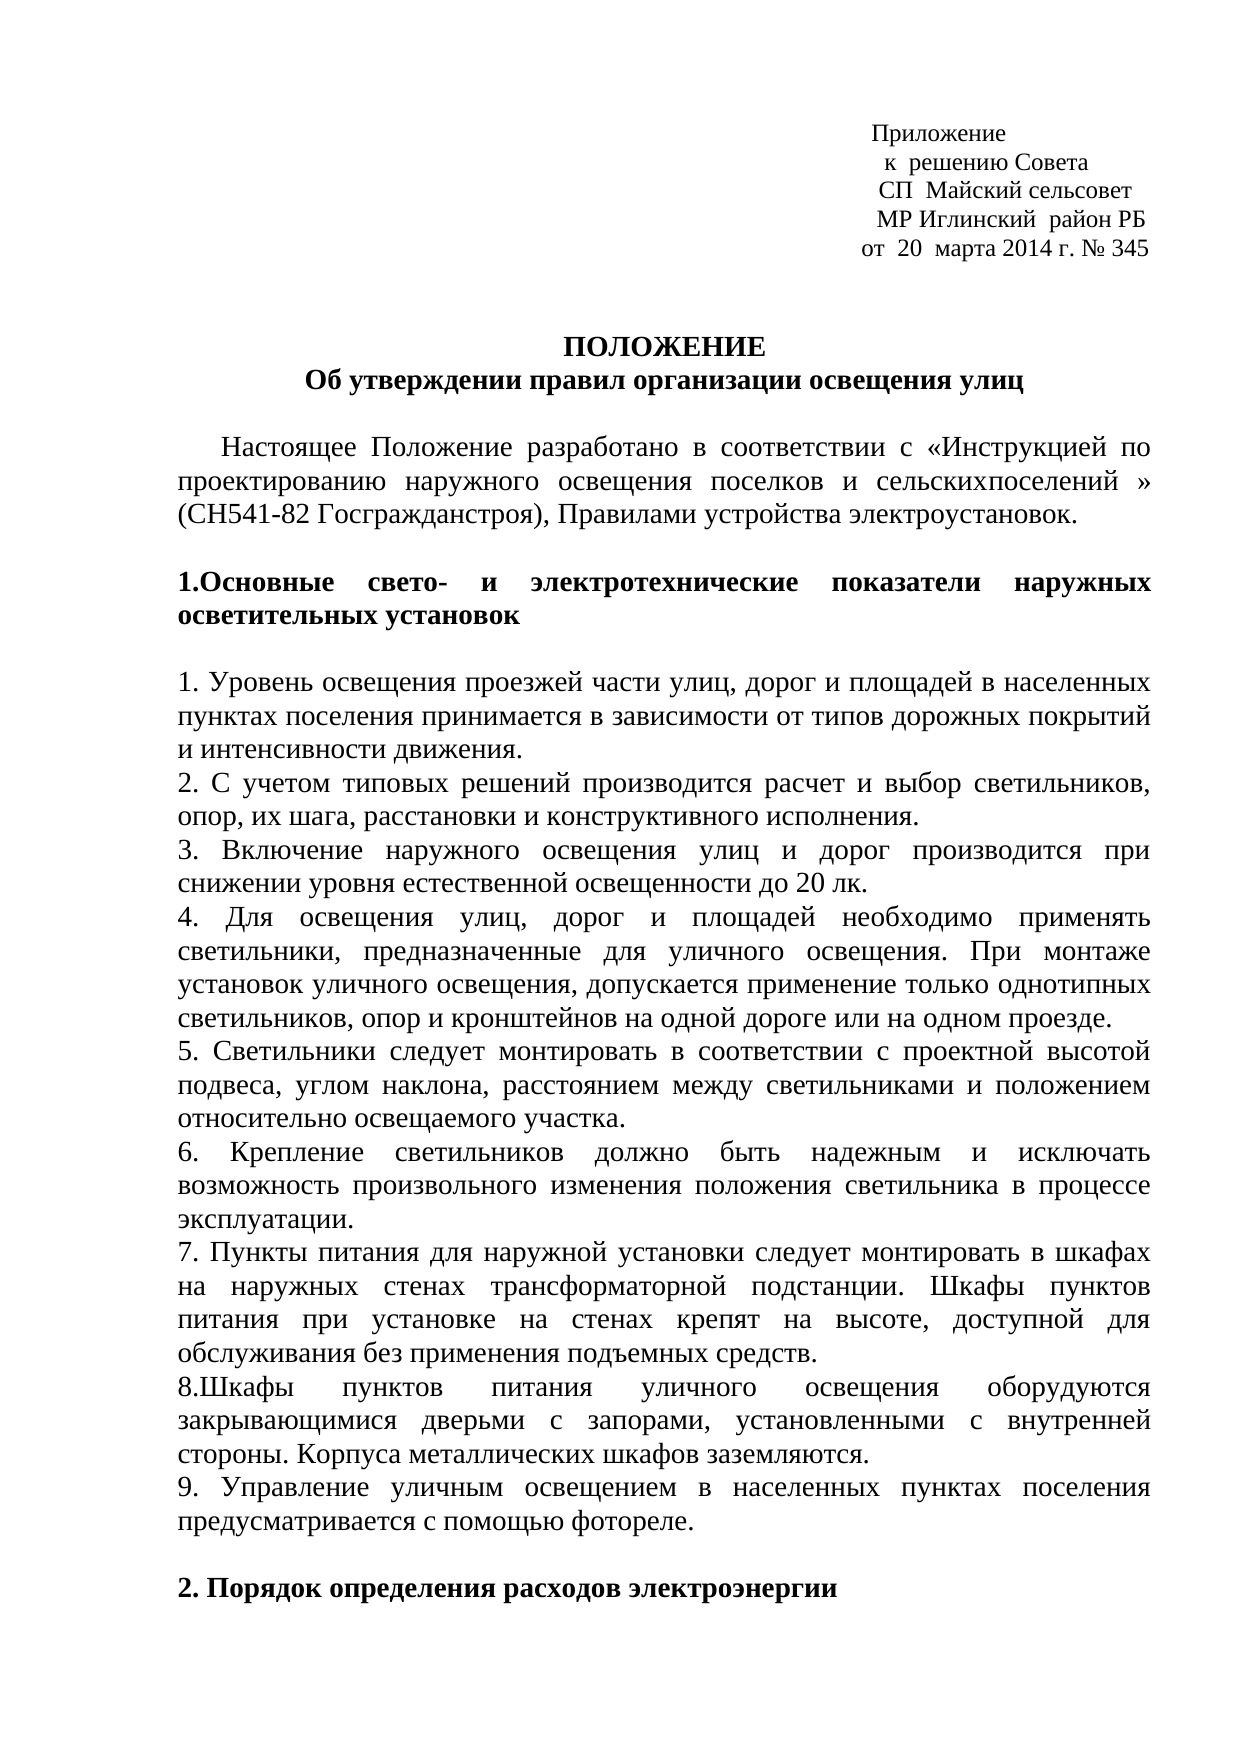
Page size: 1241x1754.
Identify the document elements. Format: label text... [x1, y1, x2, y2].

text 4. Для освещения улиц, дорог и площадей необходимо применять светильники, предназначенные для уличного освещения. При монтаже установок уличного освещения, допускается применение только однотипных светильников, опор и кронштейнов на одной дороге или на одном проезде. [177, 899, 1152, 1033]
text 1. Уровень освещения проезжей части улиц, дорог и площадей в населенных пунктах поселения принимается в зависимости от типов дорожных покрытий и интенсивности движения. [177, 664, 1152, 765]
text 7. Пункты питания для наружной установки следует монтировать в шкафах на наружных стенах трансформаторной подстанции. Шкафы пунктов питания при установке на стенах крепят на высоте, доступной для обслуживания без применения подъемных средств. [177, 1234, 1152, 1369]
text 2. С учетом типовых решений производится расчет и выбор светильников, опор, их шага, расстановки и конструктивного исполнения. [177, 765, 1152, 832]
text СП Майский сельсовет [177, 176, 1152, 204]
text 3. Включение наружного освещения улиц и дорог производится при снижении уровня естественной освещенности до 20 лк. [177, 832, 1152, 899]
text Об утверждении правил организации освещения улиц [177, 362, 1152, 396]
text ПОЛОЖЕНИЕ [177, 329, 1152, 362]
text 5. Светильники следует монтировать в соответствии с проектной высотой подвеса, углом наклона, расстоянием между светильниками и положением относительно освещаемого участка. [177, 1033, 1152, 1134]
text 8.Шкафы пунктов питания уличного освещения оборудуются закрывающимися дверьми с запорами, установленными с внутренней стороны. Корпуса металлических шкафов заземляются. [177, 1369, 1152, 1469]
text Настоящее Положение разработано в соответствии с «Инструкцией по проектированию наружного освещения поселков и сельскихпоселений » (СН541-82 Госгражданстроя), Правилами устройства электроустановок. [177, 429, 1152, 530]
text от 20 марта 2014 г. № 345 [177, 233, 1152, 262]
text Приложение [177, 118, 1152, 147]
text к решению Совета [177, 147, 1152, 176]
text МР Иглинский район РБ [177, 204, 1152, 233]
text 2. Порядок определения расходов электроэнергии [177, 1570, 1152, 1603]
text 6. Крепление светильников должно быть надежным и исключать возможность произвольного изменения положения светильника в процессе эксплуатации. [177, 1134, 1152, 1234]
text 9. Управление уличным освещением в населенных пунктах поселения предусматривается с помощью фотореле. [177, 1469, 1152, 1536]
text 1.Основные свето- и электротехнические показатели наружных осветительных установок [177, 564, 1152, 631]
